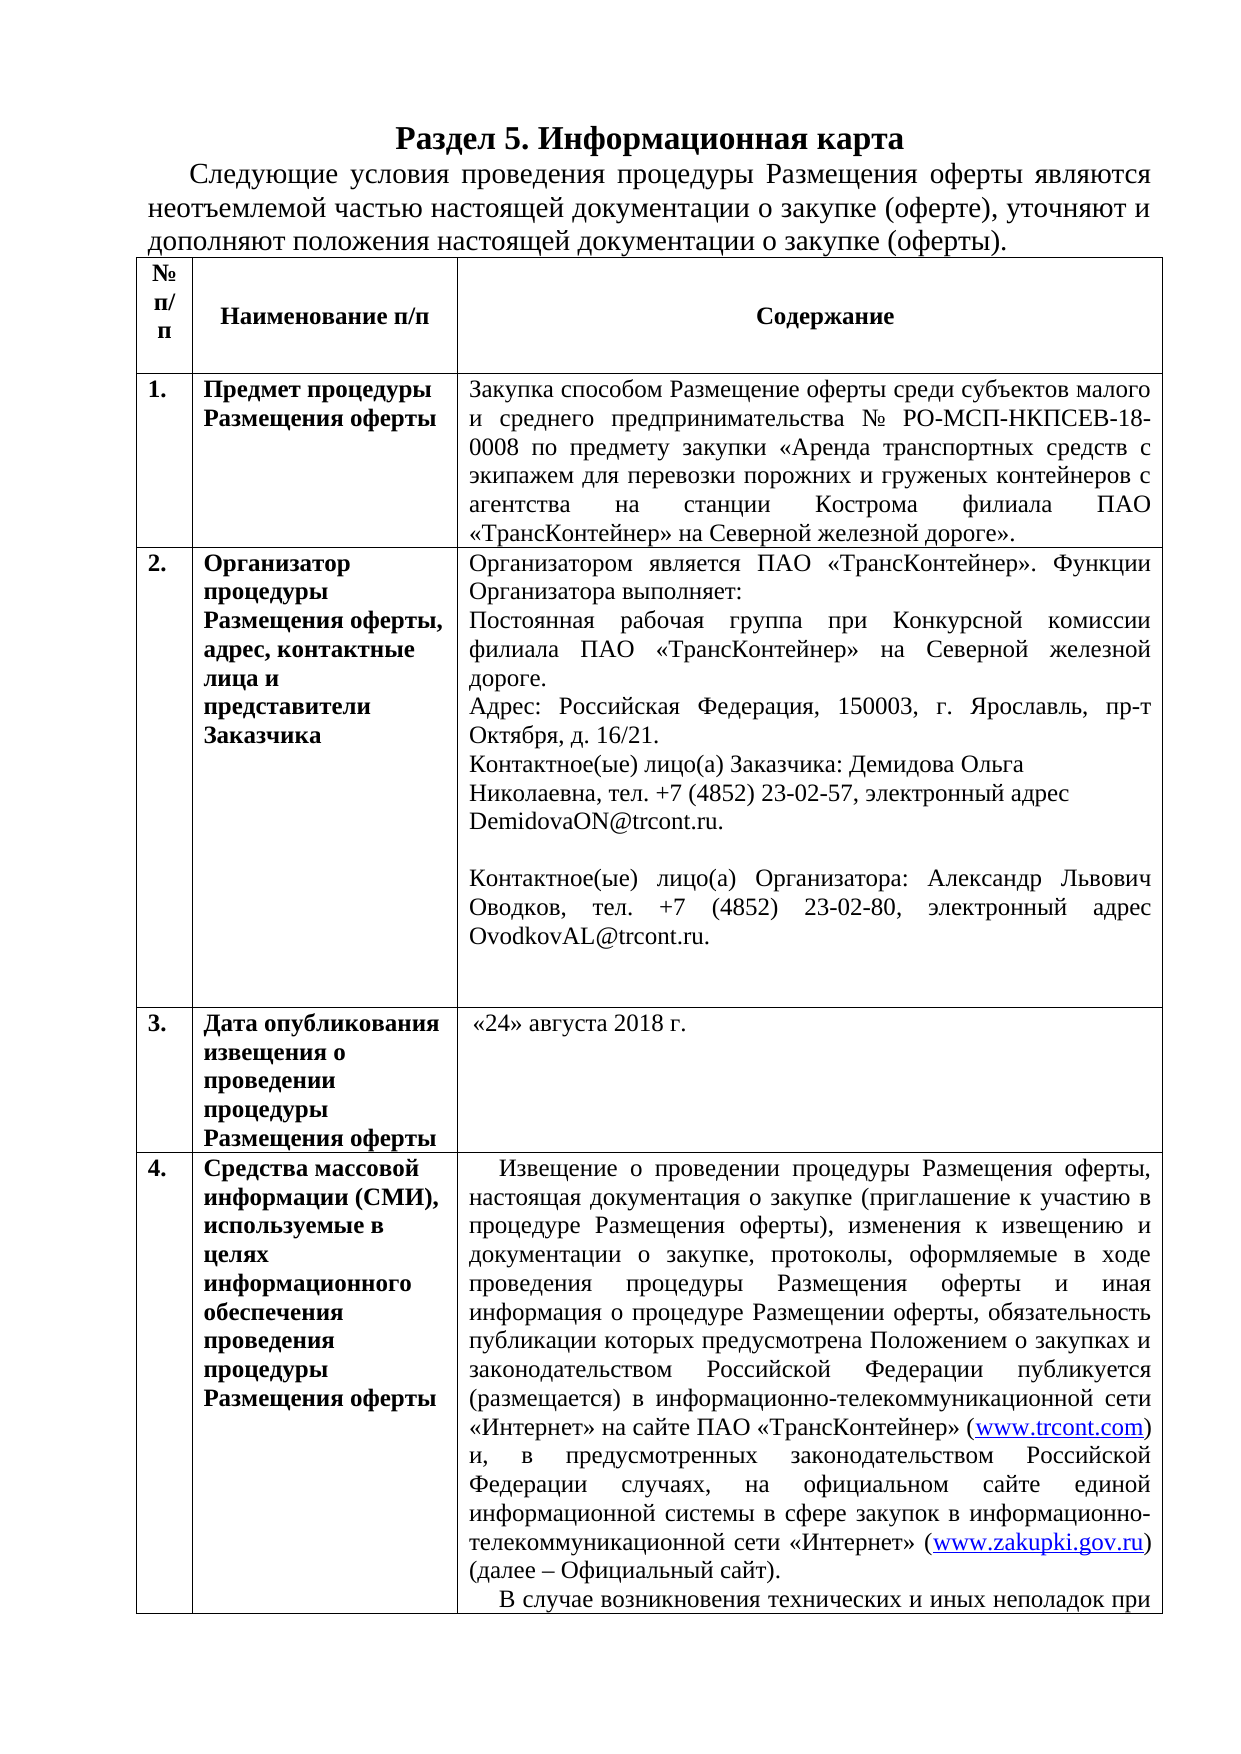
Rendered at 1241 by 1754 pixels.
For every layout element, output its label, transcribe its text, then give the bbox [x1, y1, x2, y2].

table_cell Организатором является ПАО «ТрансКонтейнер». Функции Организатора выполняет: Постоянная рабочая группа при Конкурсной комиссии филиала ПАО «ТрансКонтейнер» на Северной железной дороге. Адрес: Российская Федерация, 150003, г. Ярославль, пр-т Октября, д. 16/21. Контактное(ые) лицо(а) Заказчика: Демидова Ольга Николаевна, тел. +7 (4852) 23-02-57, электронный адрес DemidovaON@trcont.ru. Контактное(ые) лицо(а) Организатора: Александр Львович Оводков, тел. +7 (4852) 23-02-80, электронный адрес OvodkovAL@trcont.ru. [458, 548, 1162, 1007]
table_header Наименование п/п [193, 258, 457, 373]
table_cell «24» августа 2018 г. [458, 1008, 1162, 1152]
table_cell Предмет процедуры Размещения оферты [193, 374, 457, 547]
text Раздел 5. Информационная карта [148, 118, 1152, 156]
table_header Содержание [458, 258, 1162, 373]
table_header № п/п [137, 258, 192, 373]
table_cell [193, 1153, 457, 1613]
text Следующие условия проведения процедуры Размещения оферты являются неотъемлемой частью настоящей документации о закупке (оферте), уточняют и дополняют положения настоящей документации о закупке (оферты). [148, 156, 1152, 257]
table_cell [458, 1153, 1162, 1613]
table_cell 4. [137, 1153, 192, 1613]
table_cell 1. [137, 374, 192, 547]
table_cell 3. [137, 1008, 192, 1152]
table_cell Закупка способом Размещение оферты среди субъектов малого и среднего предпринимательства № РО-МСП-НКПСЕВ-18-0008 по предмету закупки «Аренда транспортных средств с экипажем для перевозки порожних и груженых контейнеров с агентства на станции Кострома филиала ПАО «ТрансКонтейнер» на Северной железной дороге». [458, 374, 1162, 547]
table_cell Дата опубликования извещения о проведении процедуры Размещения оферты [193, 1008, 457, 1152]
table_cell 2. [137, 548, 192, 1007]
table_cell Организатор процедуры Размещения оферты, адрес, контактные лица и представители Заказчика [193, 548, 457, 1007]
